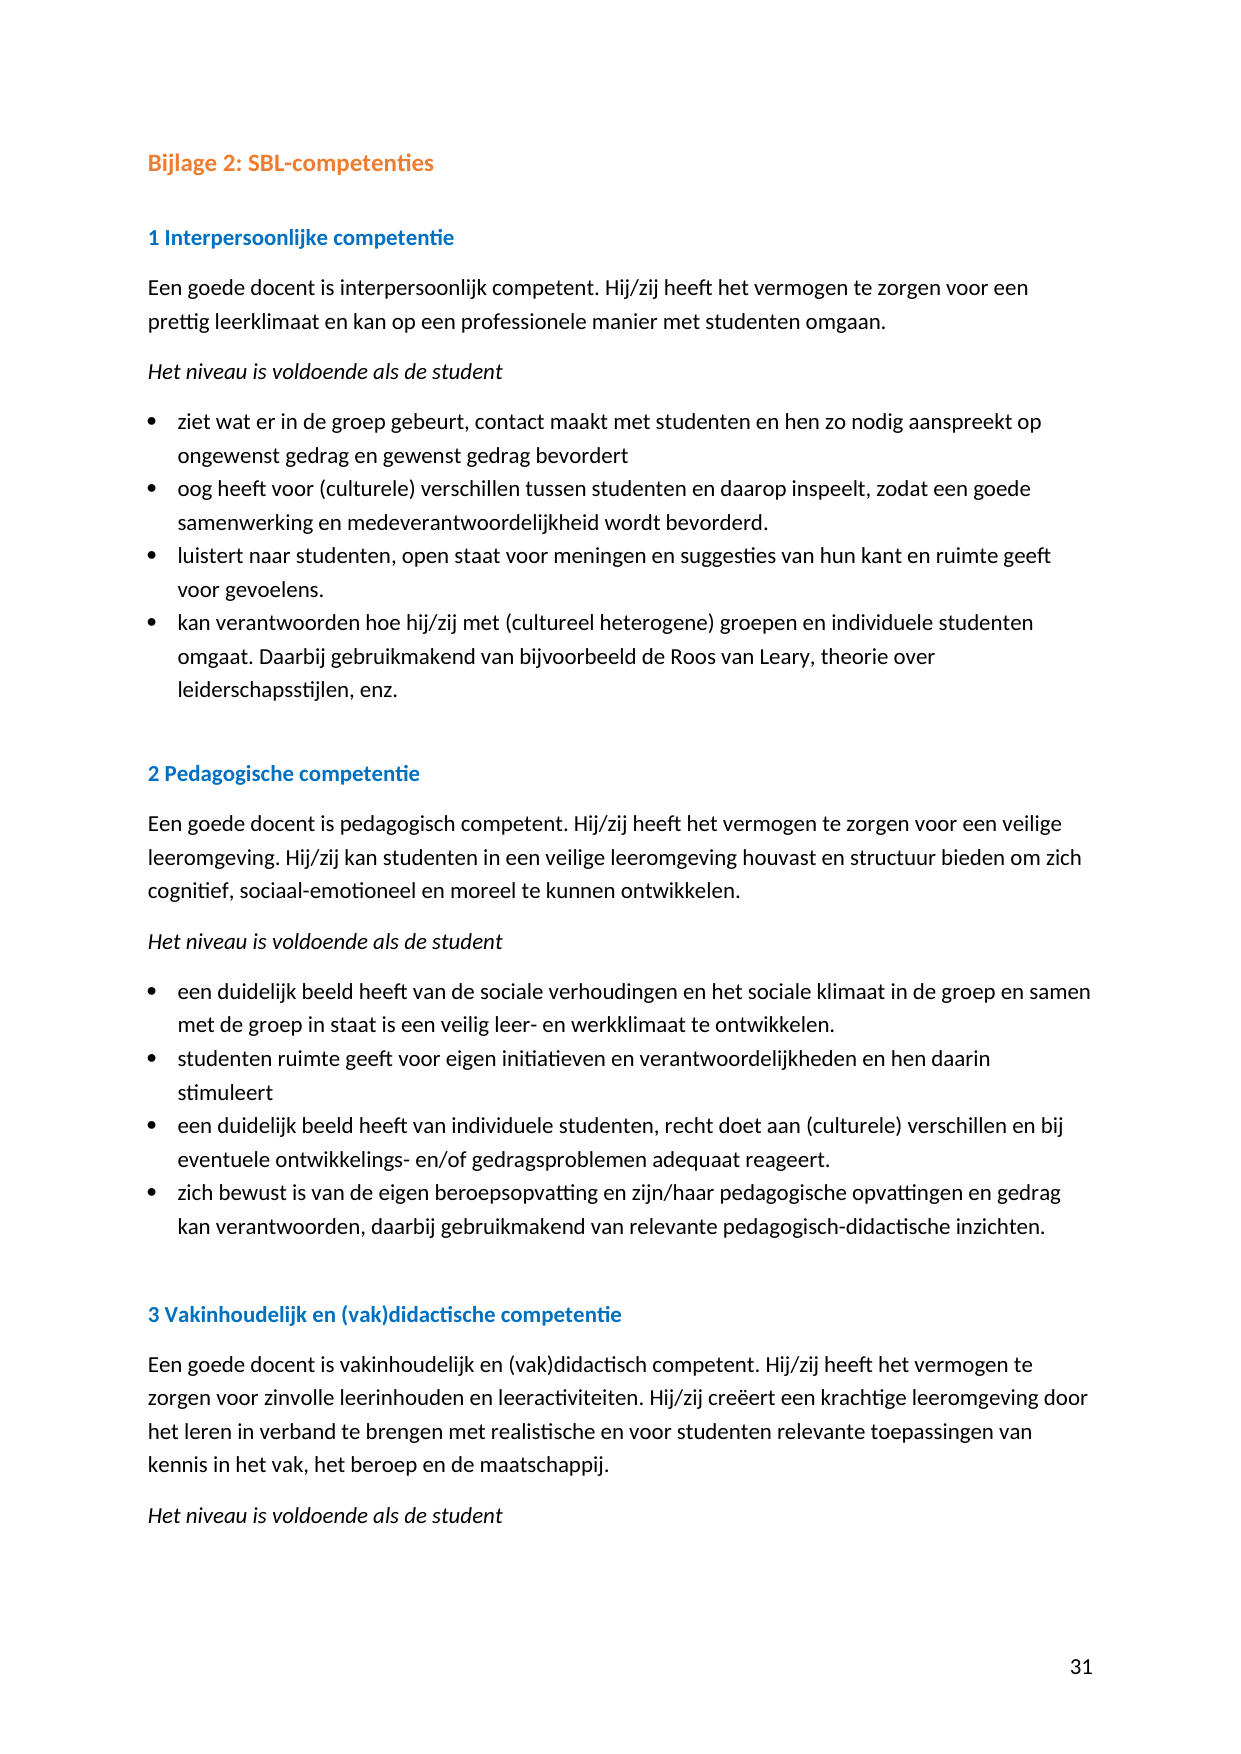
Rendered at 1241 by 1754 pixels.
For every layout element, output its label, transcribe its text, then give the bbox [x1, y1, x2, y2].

text Het niveau is voldoende als de student [148, 927, 1093, 955]
text Het niveau is voldoende als de student [148, 357, 1093, 385]
list luistert naar studenten, open staat voor meningen en suggesties van hun kant en ruimte geeft voor gevoelens. [148, 541, 1093, 603]
text 1 Interpersoonlijke competentie [148, 223, 1093, 251]
list ziet wat er in de groep gebeurt, contact maakt met studenten en hen zo nodig aanspreekt op ongewenst gedrag en gewenst gedrag bevordert [148, 407, 1093, 469]
list een duidelijk beeld heeft van individuele studenten, recht doet aan (culturele) verschillen en bij eventuele ontwikkelings- en/of gedragsproblemen adequaat reageert. [148, 1111, 1093, 1173]
text Een goede docent is vakinhoudelijk en (vak)didactisch competent. Hij/zij heeft het vermogen te zorgen voor zinvolle leerinhouden en leeractiviteiten. Hij/zij creëert een krachtige leeromgeving door het leren in verband te brengen met realistische en voor studenten relevante toepassingen van kennis in het vak, het beroep en de maatschappij. [148, 1350, 1093, 1478]
list zich bewust is van de eigen beroepsopvatting en zijn/haar pedagogische opvattingen en gedrag kan verantwoorden, daarbij gebruikmakend van relevante pedagogisch-didactische inzichten. [148, 1178, 1093, 1240]
text 2 Pedagogische competentie [148, 759, 1093, 787]
list oog heeft voor (culturele) verschillen tussen studenten en daarop inspeelt, zodat een goede samenwerking en medeverantwoordelijkheid wordt bevorderd. [148, 474, 1093, 536]
text Een goede docent is interpersoonlijk competent. Hij/zij heeft het vermogen te zorgen voor een prettig leerklimaat en kan op een professionele manier met studenten omgaan. [148, 273, 1093, 335]
list studenten ruimte geeft voor eigen initiatieven en verantwoordelijkheden en hen daarin stimuleert [148, 1044, 1093, 1106]
subtitle Bijlage 2: SBL-competenties [148, 148, 1093, 178]
list kan verantwoorden hoe hij/zij met (cultureel heterogene) groepen en individuele studenten omgaat. Daarbij gebruikmakend van bijvoorbeeld de Roos van Leary, theorie over leiderschapsstijlen, enz. [148, 608, 1093, 703]
text Het niveau is voldoende als de student [148, 1501, 1093, 1529]
text 3 Vakinhoudelijk en (vak)didactische competentie [148, 1300, 1093, 1328]
text Een goede docent is pedagogisch competent. Hij/zij heeft het vermogen te zorgen voor een veilige leeromgeving. Hij/zij kan studenten in een veilige leeromgeving houvast en structuur bieden om zich cognitief, sociaal-emotioneel en moreel te kunnen ontwikkelen. [148, 809, 1093, 904]
list een duidelijk beeld heeft van de sociale verhoudingen en het sociale klimaat in de groep en samen met de groep in staat is een veilig leer- en werkklimaat te ontwikkelen. [148, 977, 1093, 1038]
